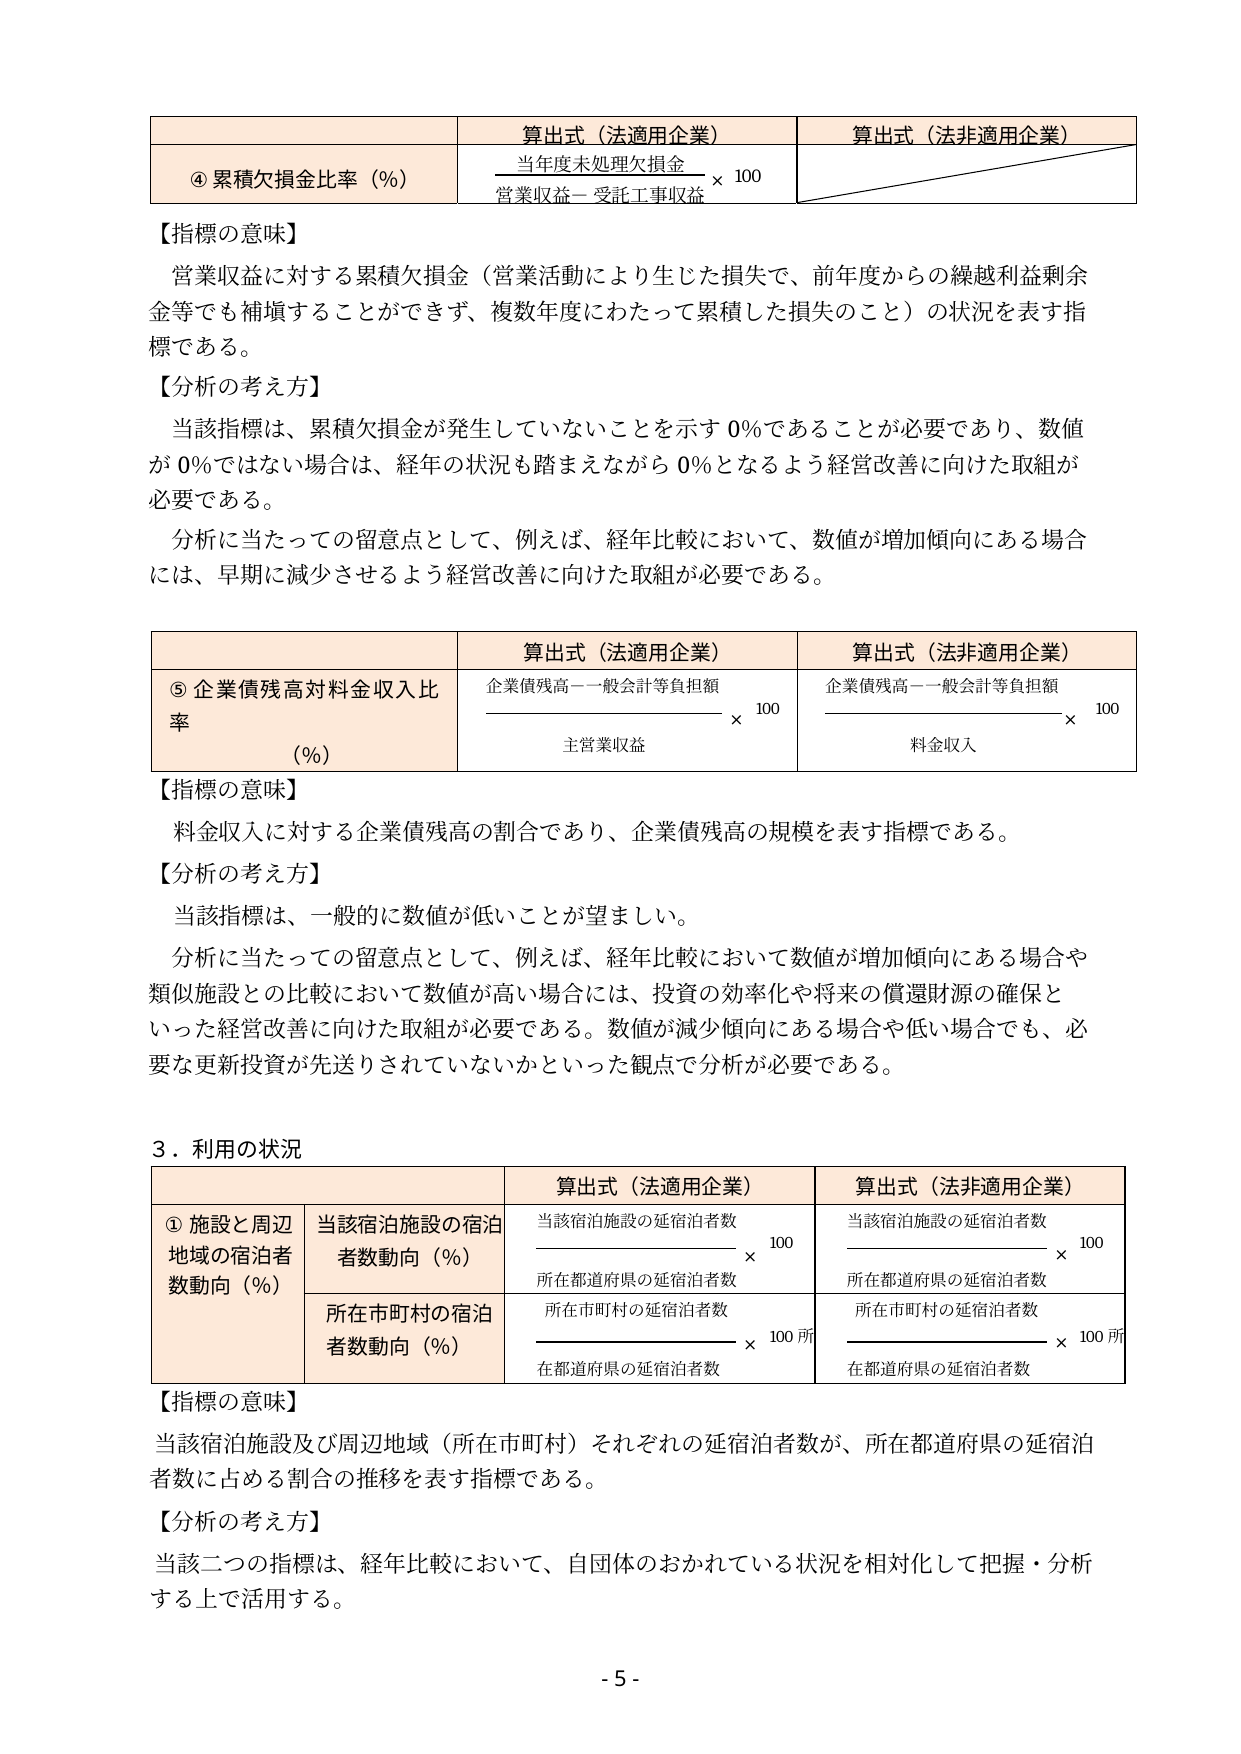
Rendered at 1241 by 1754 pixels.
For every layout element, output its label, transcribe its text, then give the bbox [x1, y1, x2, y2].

text 【分析の考え方】 [148, 1504, 1102, 1537]
table_header [152, 1167, 504, 1204]
text 【分析の考え方】 [148, 856, 1102, 889]
text 料金収入に対する企業債残高の割合であり、企業債残高の規模を表す指標である。 [173, 814, 1102, 847]
text 【指標の意味】 [148, 216, 1102, 249]
table_cell ① 施設と周辺地域の宿泊者数動向（％） [152, 1205, 304, 1383]
table_header 算出式（法適用企業） [505, 1167, 814, 1204]
text 当該二つの指標は、経年比較において、自団体のおかれている状況を相対化して把握・分析する上で活用する。 [148, 1546, 1102, 1614]
text 営業収益に対する累積欠損金（営業活動により生じた損失で、前年度からの繰越利益剰余金等でも補塡することができず、複数年度にわたって累積した損失のこと）の状況を表す指標である。 [148, 258, 1102, 362]
table_header 算出式（法非適用企業） [816, 1167, 1124, 1204]
table_cell 当該宿泊施設の延宿泊者数 100 所在都道府県の延宿泊者数 [505, 1205, 814, 1293]
table_header [152, 632, 457, 669]
text 当該指標は、一般的に数値が低いことが望ましい。 [173, 898, 1102, 931]
table_header 算出式（法適用企業） [458, 632, 797, 669]
table_cell ⑤企業債残高対料金収入比率 （％） [152, 670, 457, 771]
text 分析に当たっての留意点として、例えば、経年比較において、数値が増加傾向にある場合には、早期に減少させるよう経営改善に向けた取組が必要である。 [148, 522, 1102, 591]
text 当該指標は、累積欠損金が発生していないことを示す 0％であることが必要であり、数値が 0％ではない場合は、経年の状況も踏まえながら 0％となるよう経営改善に向けた取組が必要である。 [148, 411, 1102, 515]
table_header 算出式（法非適用企業） [798, 632, 1136, 669]
text 【指標の意味】 [148, 772, 1102, 805]
text 当該宿泊施設及び周辺地域（所在市町村）それぞれの延宿泊者数が、所在都道府県の延宿泊者数に占める割合の推移を表す指標である。 [148, 1426, 1102, 1494]
table_cell 企業債残高－一般会計等負担額 100 主営業収益 [458, 670, 797, 771]
text 【分析の考え方】 [148, 369, 1102, 402]
text 分析に当たっての留意点として、例えば、経年比較において数値が増加傾向にある場合や類似施設との比較において数値が高い場合には、投資の効率化や将来の償還財源の確保といった経営改善に向けた取組が必要である。数値が減少傾向にある場合や低い場合でも、必要な更新投資が先送りされていないかといった観点で分析が必要である。 [148, 941, 1102, 1080]
table_cell 企業債残高－一般会計等負担額 100 料金収入 [798, 670, 1136, 771]
table_cell 当該宿泊施設の延宿泊者数 100 所在都道府県の延宿泊者数 [816, 1205, 1124, 1293]
text 【指標の意味】 [148, 1384, 1102, 1417]
table_cell 所在市町村の延宿泊者数 100 所在都道府県の延宿泊者数 [505, 1294, 814, 1383]
text ３．利用の状況 [148, 1132, 1102, 1163]
table_cell 所在市町村の延宿泊者数 100 所在都道府県の延宿泊者数 [816, 1294, 1124, 1383]
table_cell 所在市町村の宿泊者数動向（％） [305, 1294, 504, 1383]
table_cell 当該宿泊施設の宿泊者数動向（％） [305, 1205, 504, 1293]
